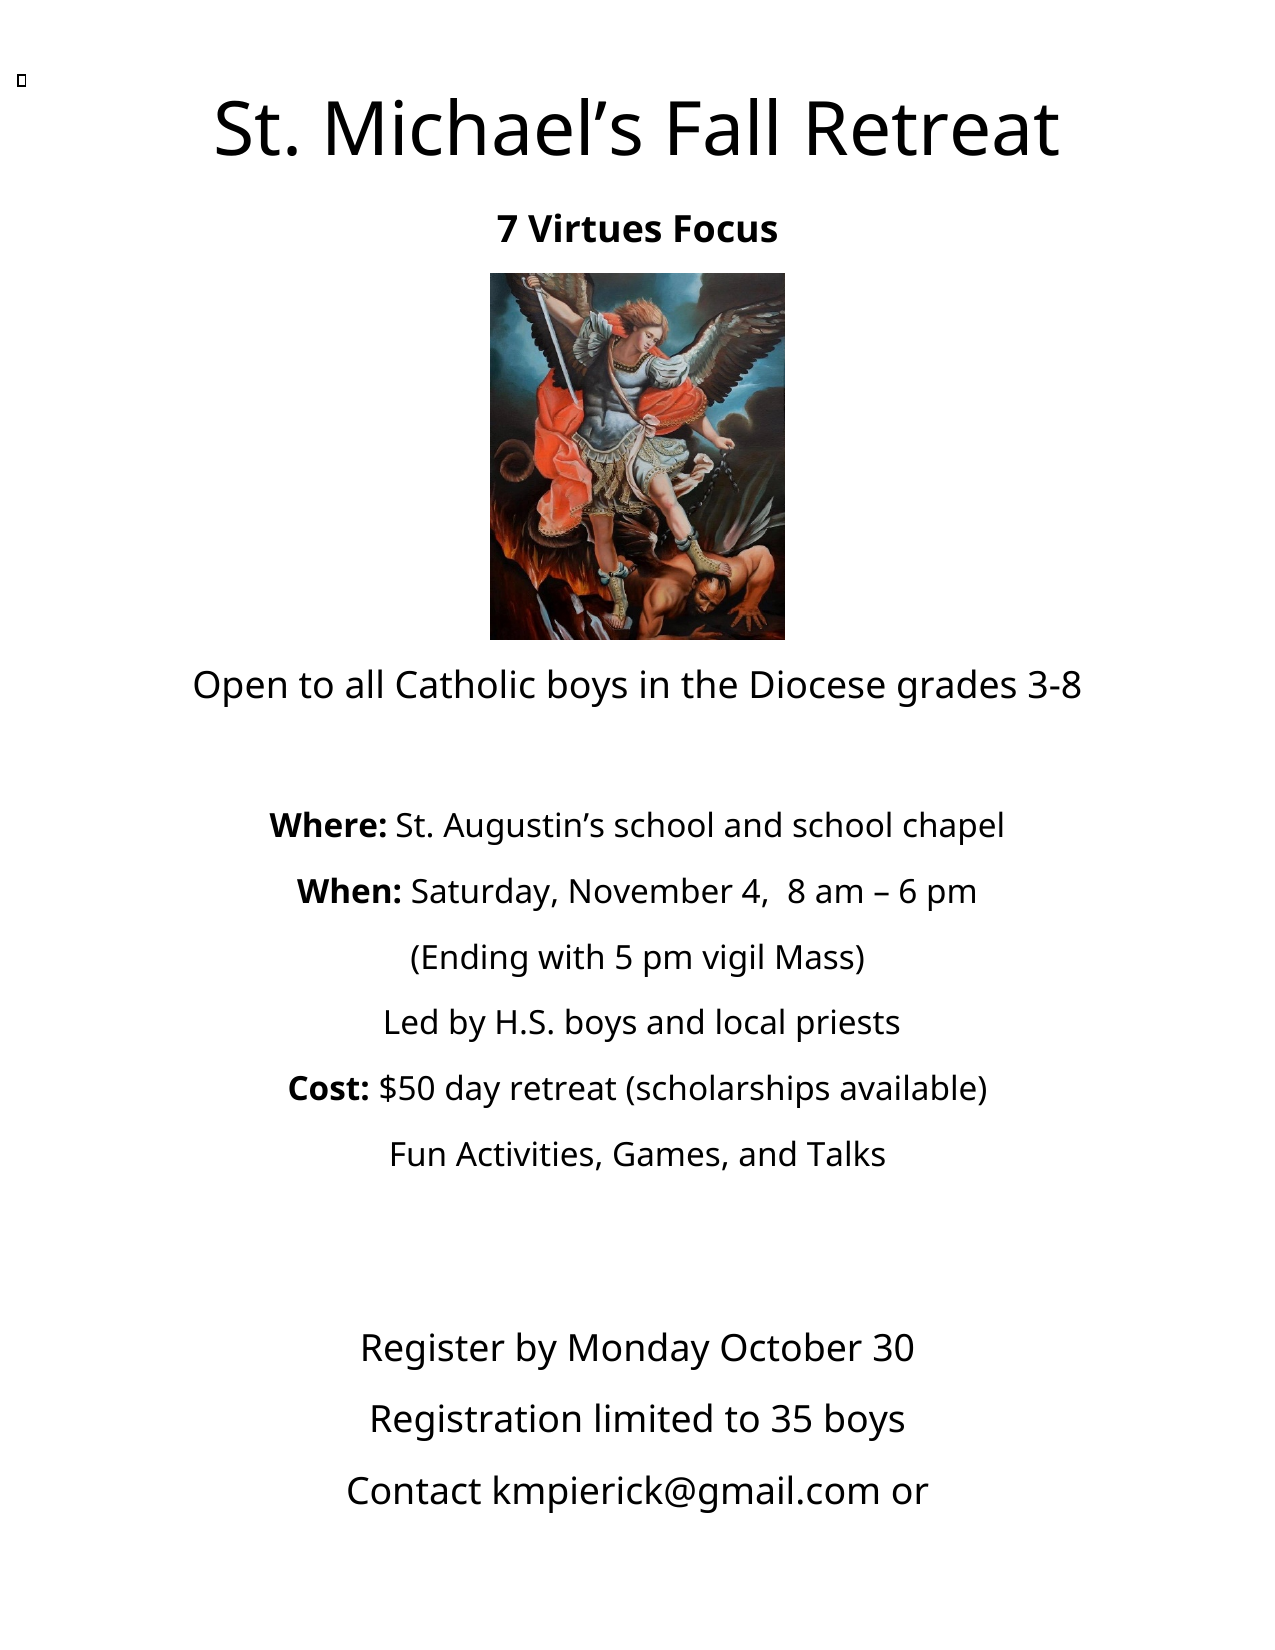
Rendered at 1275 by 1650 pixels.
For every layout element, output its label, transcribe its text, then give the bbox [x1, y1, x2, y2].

text Fun Activities, Games, and Talks [75, 1130, 1200, 1176]
text Where: St. Augustin’s school and school chapel [75, 802, 1200, 848]
text 7 Virtues Focus [75, 202, 1200, 253]
text Open to all Catholic boys in the Diocese grades 3-8 [75, 659, 1200, 710]
text Contact kmpierick@gmail.com or [75, 1464, 1200, 1516]
text (Ending with 5 pm vigil Mass) [75, 933, 1200, 979]
text Cost: $50 day retreat (scholarships available) [75, 1065, 1200, 1110]
text Registration limited to 35 boys [75, 1393, 1200, 1444]
picture [490, 273, 785, 640]
text Led by H.S. boys and local priests [75, 999, 1200, 1044]
text When: Saturday, November 4, 8 am – 6 pm [75, 868, 1200, 913]
text St. Michael’s Fall Retreat [75, 75, 1200, 177]
text Register by Monday October 30 [75, 1321, 1200, 1372]
